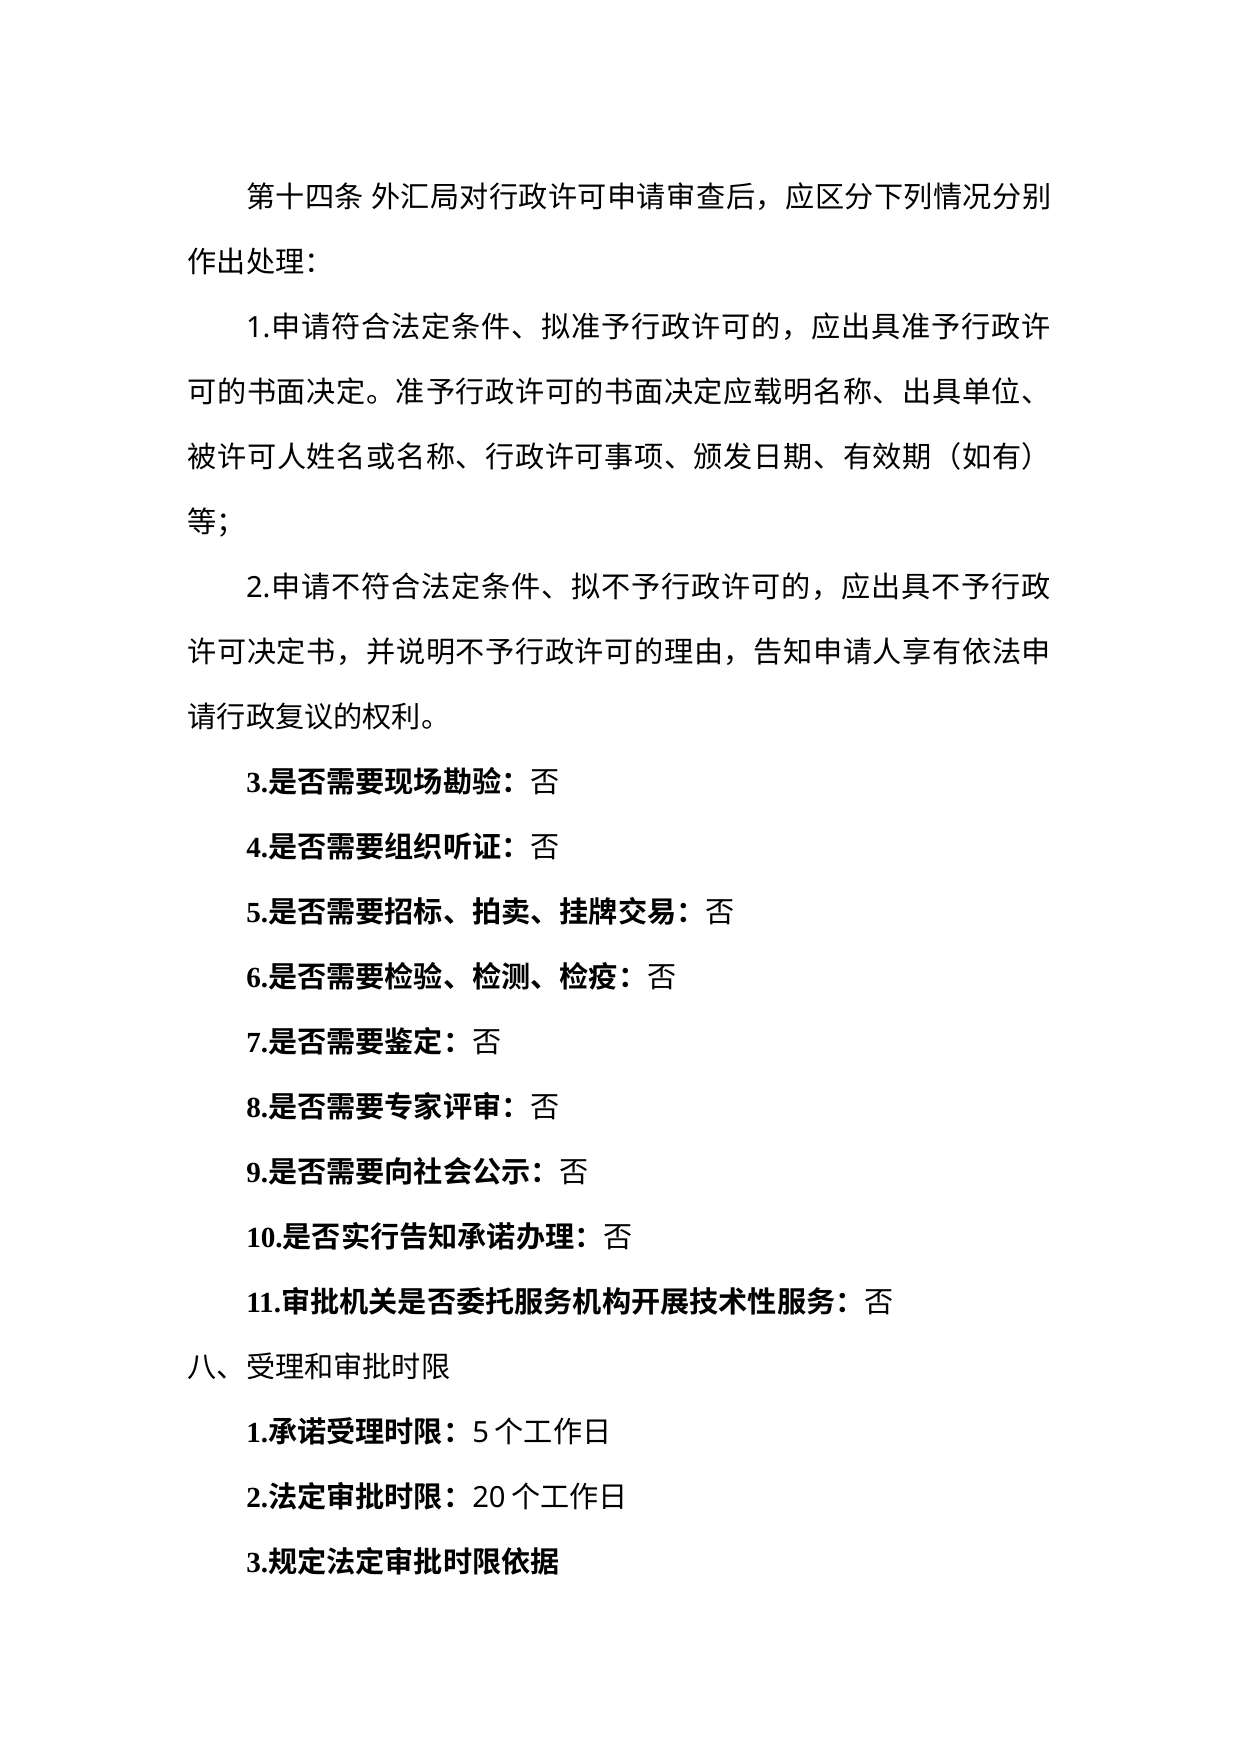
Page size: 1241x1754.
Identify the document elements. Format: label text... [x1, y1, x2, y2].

text 2.申请不符合法定条件、拟不予行政许可的，应出具不予行政许可决定书，并说明不予行政许可的理由，告知申请人享有依法申请行政复议的权利。 [187, 552, 1053, 747]
text 3.是否需要现场勘验：否 [187, 747, 1053, 812]
text 9.是否需要向社会公示：否 [187, 1137, 1053, 1202]
text 11.审批机关是否委托服务机构开展技术性服务：否 [187, 1267, 1053, 1332]
list 受理和审批时限 [187, 1332, 1053, 1397]
text 7.是否需要鉴定：否 [187, 1007, 1053, 1072]
text 4.是否需要组织听证：否 [187, 812, 1053, 877]
text 3.规定法定审批时限依据 [187, 1527, 1053, 1592]
text 第十四条 外汇局对行政许可申请审查后，应区分下列情况分别作出处理： [187, 162, 1053, 292]
text 10.是否实行告知承诺办理：否 [187, 1202, 1053, 1267]
text 5.是否需要招标、拍卖、挂牌交易：否 [187, 877, 1053, 942]
text 6.是否需要检验、检测、检疫：否 [187, 942, 1053, 1007]
text 8.是否需要专家评审：否 [187, 1072, 1053, 1137]
text 1.申请符合法定条件、拟准予行政许可的，应出具准予行政许可的书面决定。准予行政许可的书面决定应载明名称、出具单位、被许可人姓名或名称、行政许可事项、颁发日期、有效期（如有）等； [187, 292, 1053, 552]
text 2.法定审批时限：20个工作日 [187, 1462, 1053, 1527]
text 1.承诺受理时限：5个工作日 [187, 1397, 1053, 1462]
